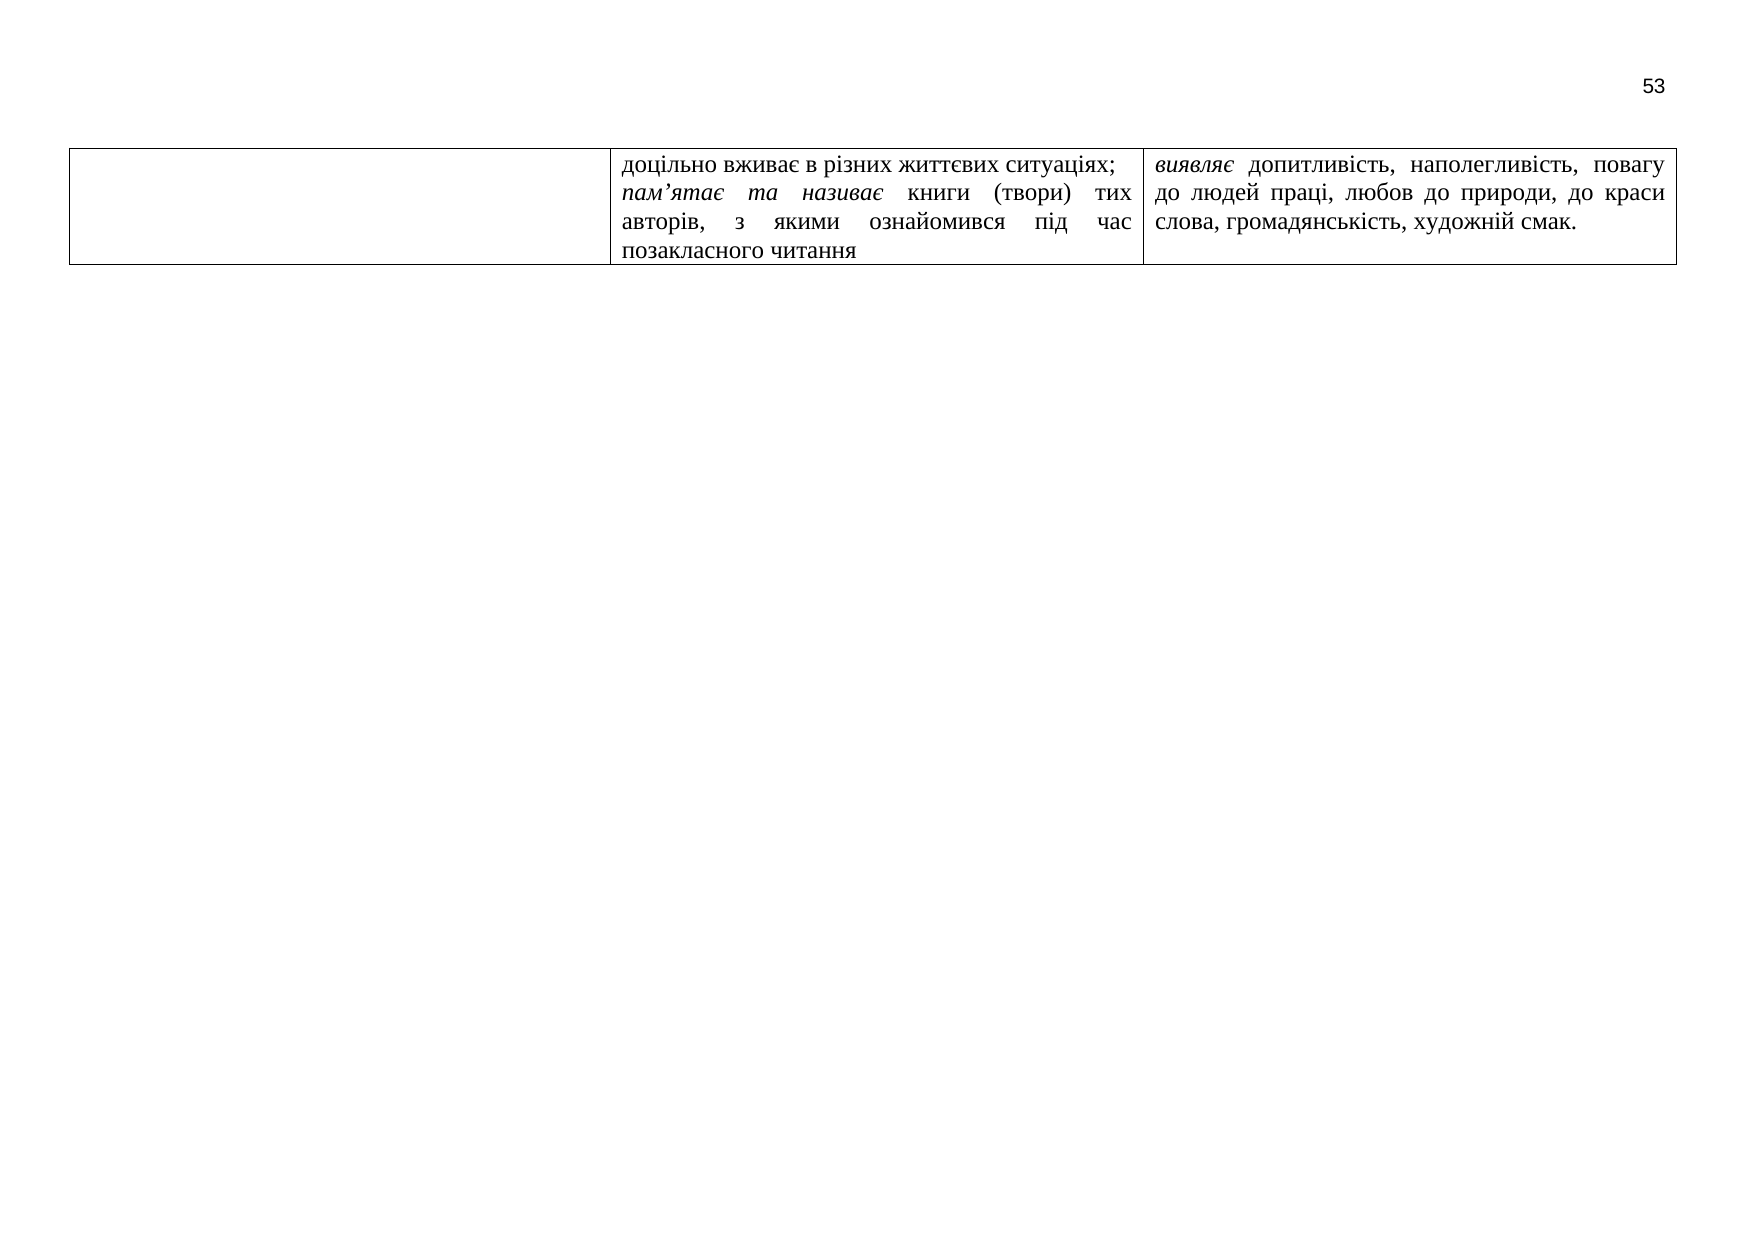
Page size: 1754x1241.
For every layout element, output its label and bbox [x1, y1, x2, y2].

table_cell [1144, 149, 1676, 264]
table_cell [70, 149, 610, 264]
table_cell [611, 149, 1143, 264]
